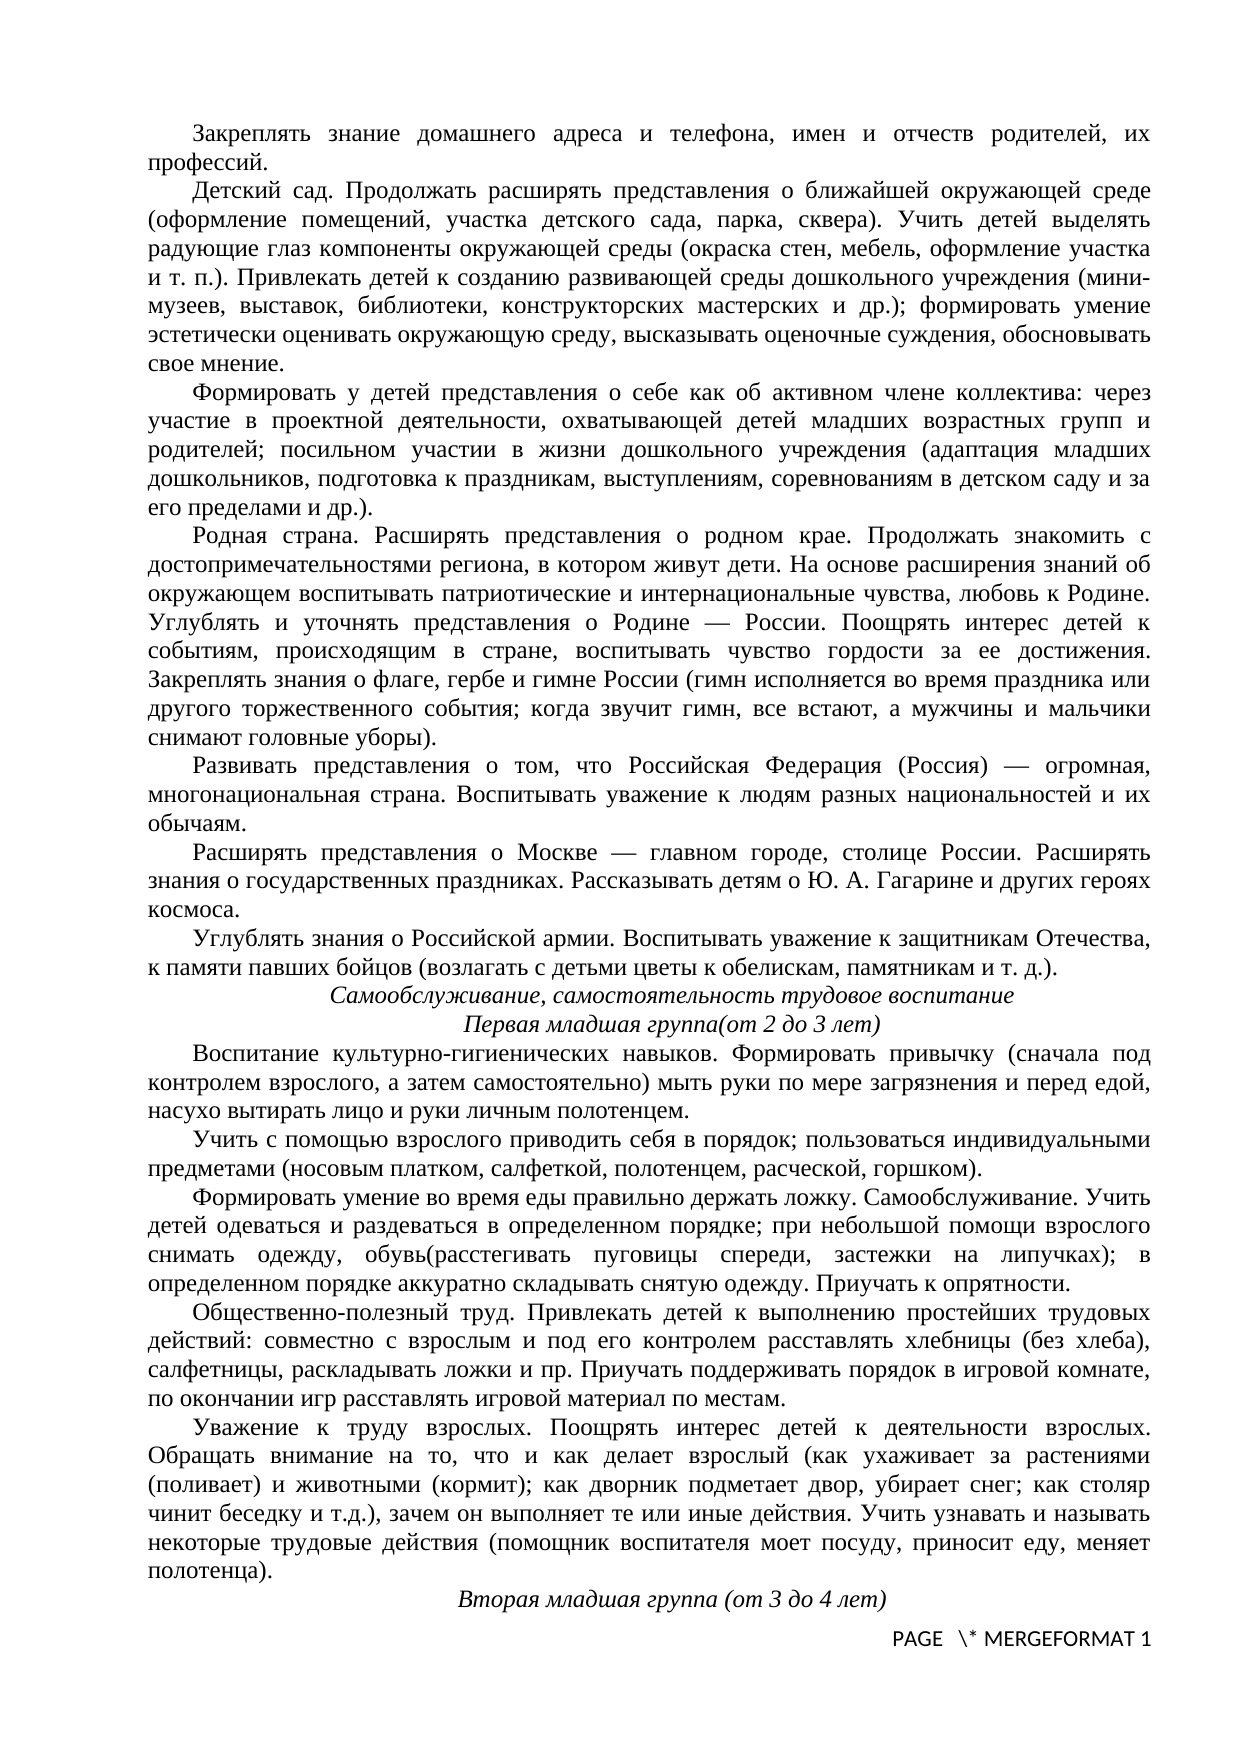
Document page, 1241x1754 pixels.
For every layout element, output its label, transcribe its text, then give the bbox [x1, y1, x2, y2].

text Формировать у детей представления о себе как об активном члене коллектива: через участие в проектной деятельности, охватывающей детей младших возрастных групп и родителей; посильном участии в жизни дошкольного учреждения (адаптация младших дошкольников, подготовка к праздникам, выступлениям, соревнованиям в детском саду и за его пределами и др.). [148, 377, 1152, 521]
text Уважение к труду взрослых. Поощрять интерес детей к деятельности взрослых. Обращать внимание на то, что и как делает взрослый (как ухаживает за растениями (поливает) и животными (кормит); как дворник подметает двор, убирает снег; как столяр чинит беседку и т.д.), зачем он выполняет те или иные действия. Учить узнавать и называть некоторые трудовые действия (помощник воспитателя моет посуду, приносит еду, меняет полотенца). [148, 1412, 1152, 1584]
text Формировать умение во время еды правильно держать ложку. Самообслуживание. Учить детей одеваться и раздеваться в определенном порядке; при небольшой помощи взрослого снимать одежду, обувь(расстегивать пуговицы спереди, застежки на липучках); в определенном порядке аккуратно складывать снятую одежду. Приучать к опрятности. [148, 1182, 1152, 1297]
text Воспитание культурно-гигиенических навыков. Формировать привычку (сначала под контролем взрослого, а затем самостоятельно) мыть руки по мере загрязнения и перед едой, насухо вытирать лицо и руки личным полотенцем. [148, 1038, 1152, 1124]
text Развивать представления о том, что Российская Федерация (Россия) — огромная, многонациональная страна. Воспитывать уважение к людям разных национальностей и их обычаям. [148, 751, 1152, 837]
text Родная страна. Расширять представления о родном крае. Продолжать знакомить с достопримечательностями региона, в котором живут дети. Нa основе расширения знаний об окружающем воспитывать патриотические и интернациональные чувства, любовь к Родине. Углублять и уточнять представления о Родине — России. Поощрять интерес детей к событиям, происходящим в стране, воспитывать чувство гордости за ее достижения. Закреплять знания о флаге, гербе и гимне России (гимн исполняется во время праздника или другого торжественного события; когда звучит гимн, все встают, а мужчины и мальчики снимают головные уборы). [148, 521, 1152, 751]
text Углублять знания о Российской армии. Воспитывать уважение к защитникам Отечества, к памяти павших бойцов (возлагать с детьми цветы к обелискам, памятникам и т. д.). [148, 923, 1152, 981]
text Самообслуживание, самостоятельность трудовое воспитание [148, 981, 1152, 1009]
text Детский сад. Продолжать расширять представления о ближайшей окружающей среде (оформление помещений, участка детского сада, парка, сквера). Учить детей выделять радующие глаз компоненты окружающей среды (окраска стен, мебель, оформление участка и т. п.). Привлекать детей к созданию развивающей среды дошкольного учреждения (мини-музеев, выставок, библиотеки, конструкторских мастерских и др.); формировать умение эстетически оценивать окружающую среду, высказывать оценочные суждения, обосновывать свое мнение. [148, 176, 1152, 377]
text Общественно-полезный труд. Привлекать детей к выполнению простейших трудовых действий: совместно с взрослым и под его контролем расставлять хлебницы (без хлеба), салфетницы, раскладывать ложки и пр. Приучать поддерживать порядок в игровой комнате, по окончании игр расставлять игровой материал по местам. [148, 1297, 1152, 1412]
text Учить с помощью взрослого приводить себя в порядок; пользоваться индивидуальными предметами (носовым платком, салфеткой, полотенцем, расческой, горшком). [148, 1124, 1152, 1182]
text Закреплять знание домашнего адреса и телефона, имен и отчеств родителей, их профессий. [148, 118, 1152, 176]
text Вторая младшая группа (от 3 до 4 лет) [148, 1584, 1152, 1613]
text Расширять представления о Москве — главном городе, столице России. Расширять знания о государственных праздниках. Рассказывать детям о Ю. А. Гагарине и других героях космоса. [148, 837, 1152, 923]
text Первая младшая группа(от 2 до 3 лет) [148, 1009, 1152, 1038]
